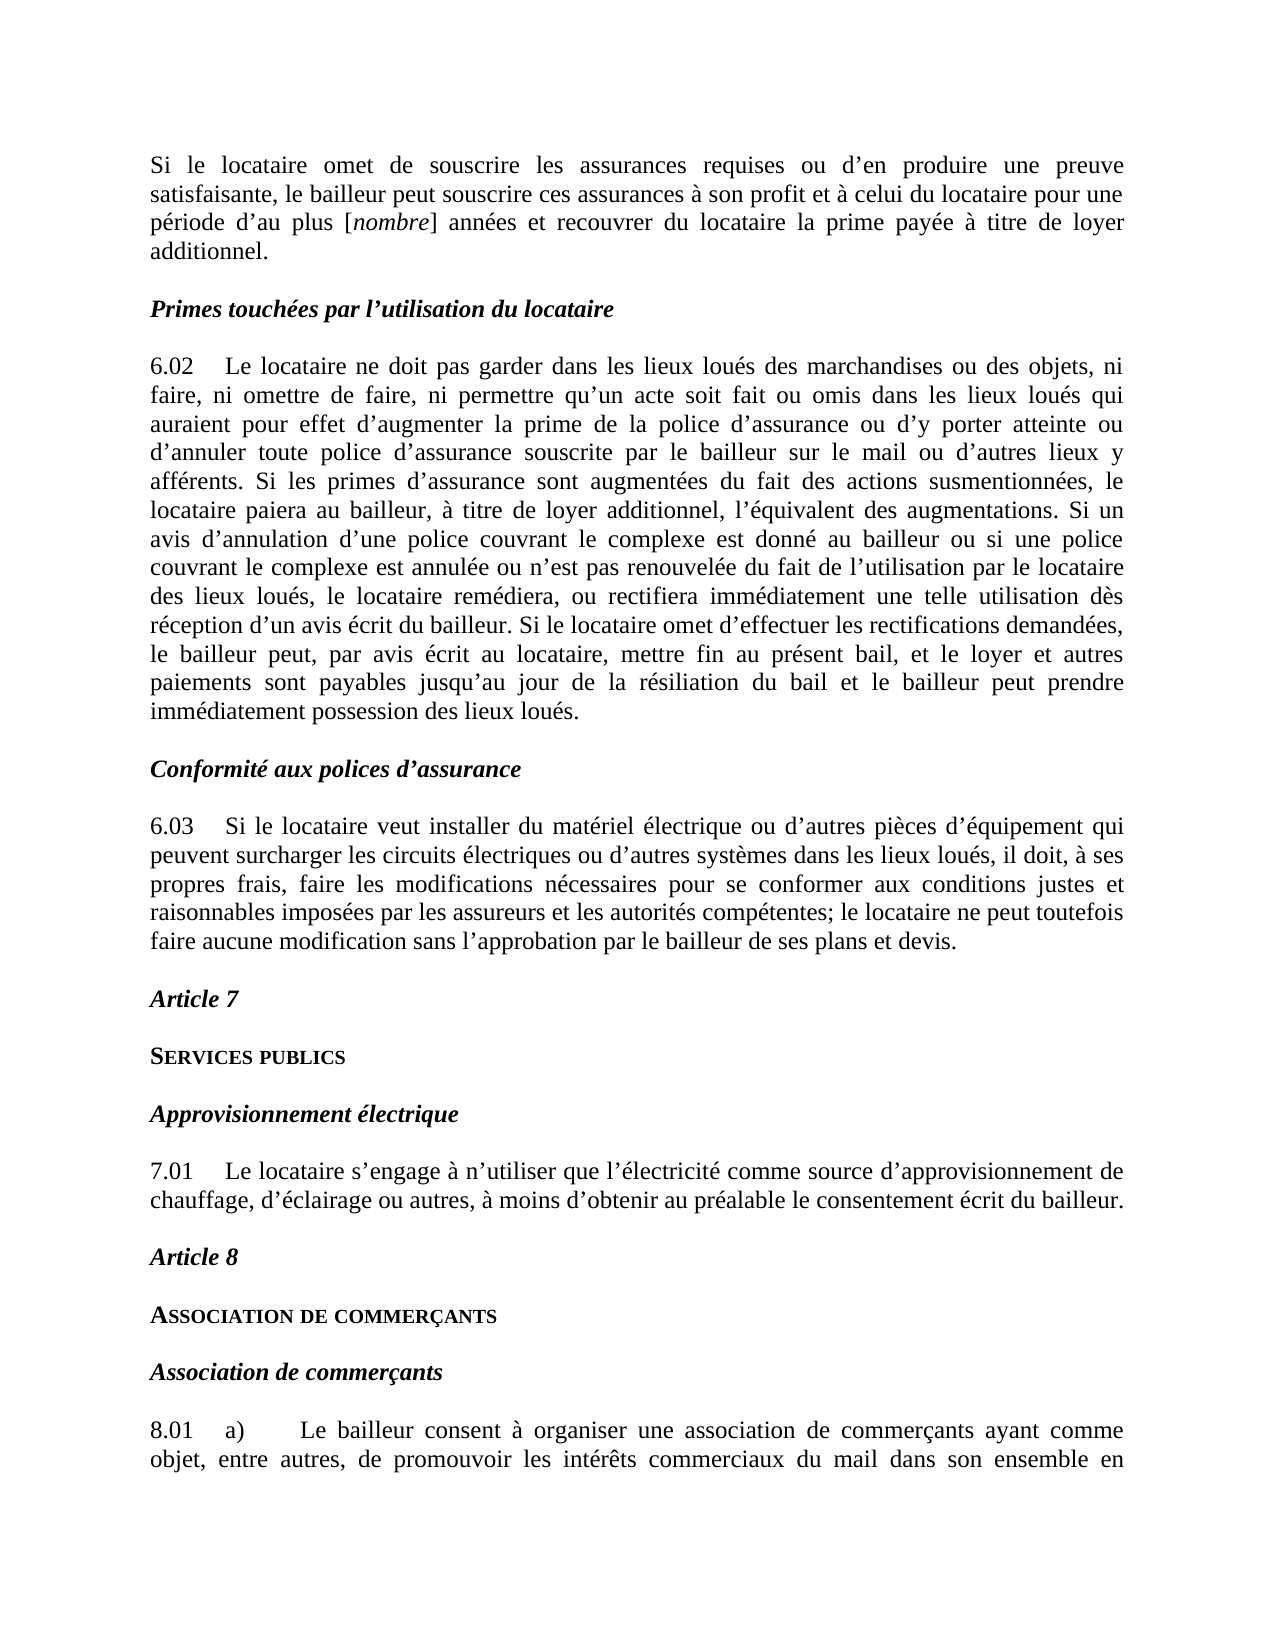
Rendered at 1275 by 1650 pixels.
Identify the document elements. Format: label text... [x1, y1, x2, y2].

text Article 7 [150, 984, 1125, 1012]
text Article 8 [150, 1242, 1125, 1271]
text Approvisionnement électrique [150, 1099, 1125, 1127]
text Association de commerçants [150, 1357, 1125, 1386]
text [150, 1415, 1125, 1472]
text Association de commerçants [150, 1300, 1125, 1329]
text 6.03 Si le locataire veut installer du matériel électrique ou d’autres pièces d’équipement qui peuvent surcharger les circuits électriques ou d’autres systèmes dans les lieux loués, il doit, à ses propres frais, faire les modifications nécessaires pour se conformer aux conditions justes et raisonnables imposées par les assureurs et les autorités compétentes; le locataire ne peut toutefois faire aucune modification sans l’approbation par le bailleur de ses plans et devis. [150, 811, 1125, 955]
text Si le locataire omet de souscrire les assurances requises ou d’en produire une preuve satisfaisante, le bailleur peut souscrire ces assurances à son profit et à celui du locataire pour une période d’au plus [nombre] années et recouvrer du locataire la prime payée à titre de loyer additionnel. [150, 150, 1125, 265]
text 7.01 Le locataire s’engage à n’utiliser que l’électricité comme source d’approvisionnement de chauffage, d’éclairage ou autres, à moins d’obtenir au préalable le consentement écrit du bailleur. [150, 1156, 1125, 1214]
text Services publics [150, 1041, 1125, 1070]
text 6.02 Le locataire ne doit pas garder dans les lieux loués des marchandises ou des objets, ni faire, ni omettre de faire, ni permettre qu’un acte soit fait ou omis dans les lieux loués qui auraient pour effet d’augmenter la prime de la police d’assurance ou d’y porter atteinte ou d’annuler toute police d’assurance souscrite par le bailleur sur le mail ou d’autres lieux y afférents. Si les primes d’assurance sont augmentées du fait des actions susmentionnées, le locataire paiera au bailleur, à titre de loyer additionnel, l’équivalent des augmentations. Si un avis d’annulation d’une police couvrant le complexe est donné au bailleur ou si une police couvrant le complexe est annulée ou n’est pas renouvelée du fait de l’utilisation par le locataire des lieux loués, le locataire remédiera, ou rectifiera immédiatement une telle utilisation dès réception d’un avis écrit du bailleur. Si le locataire omet d’effectuer les rectifications demandées, le bailleur peut, par avis écrit au locataire, mettre fin au présent bail, et le loyer et autres paiements sont payables jusqu’au jour de la résiliation du bail et le bailleur peut prendre immédiatement possession des lieux loués. [150, 351, 1125, 725]
text Conformité aux polices d’assurance [150, 754, 1125, 782]
text Primes touchées par l’utilisation du locataire [150, 294, 1125, 322]
